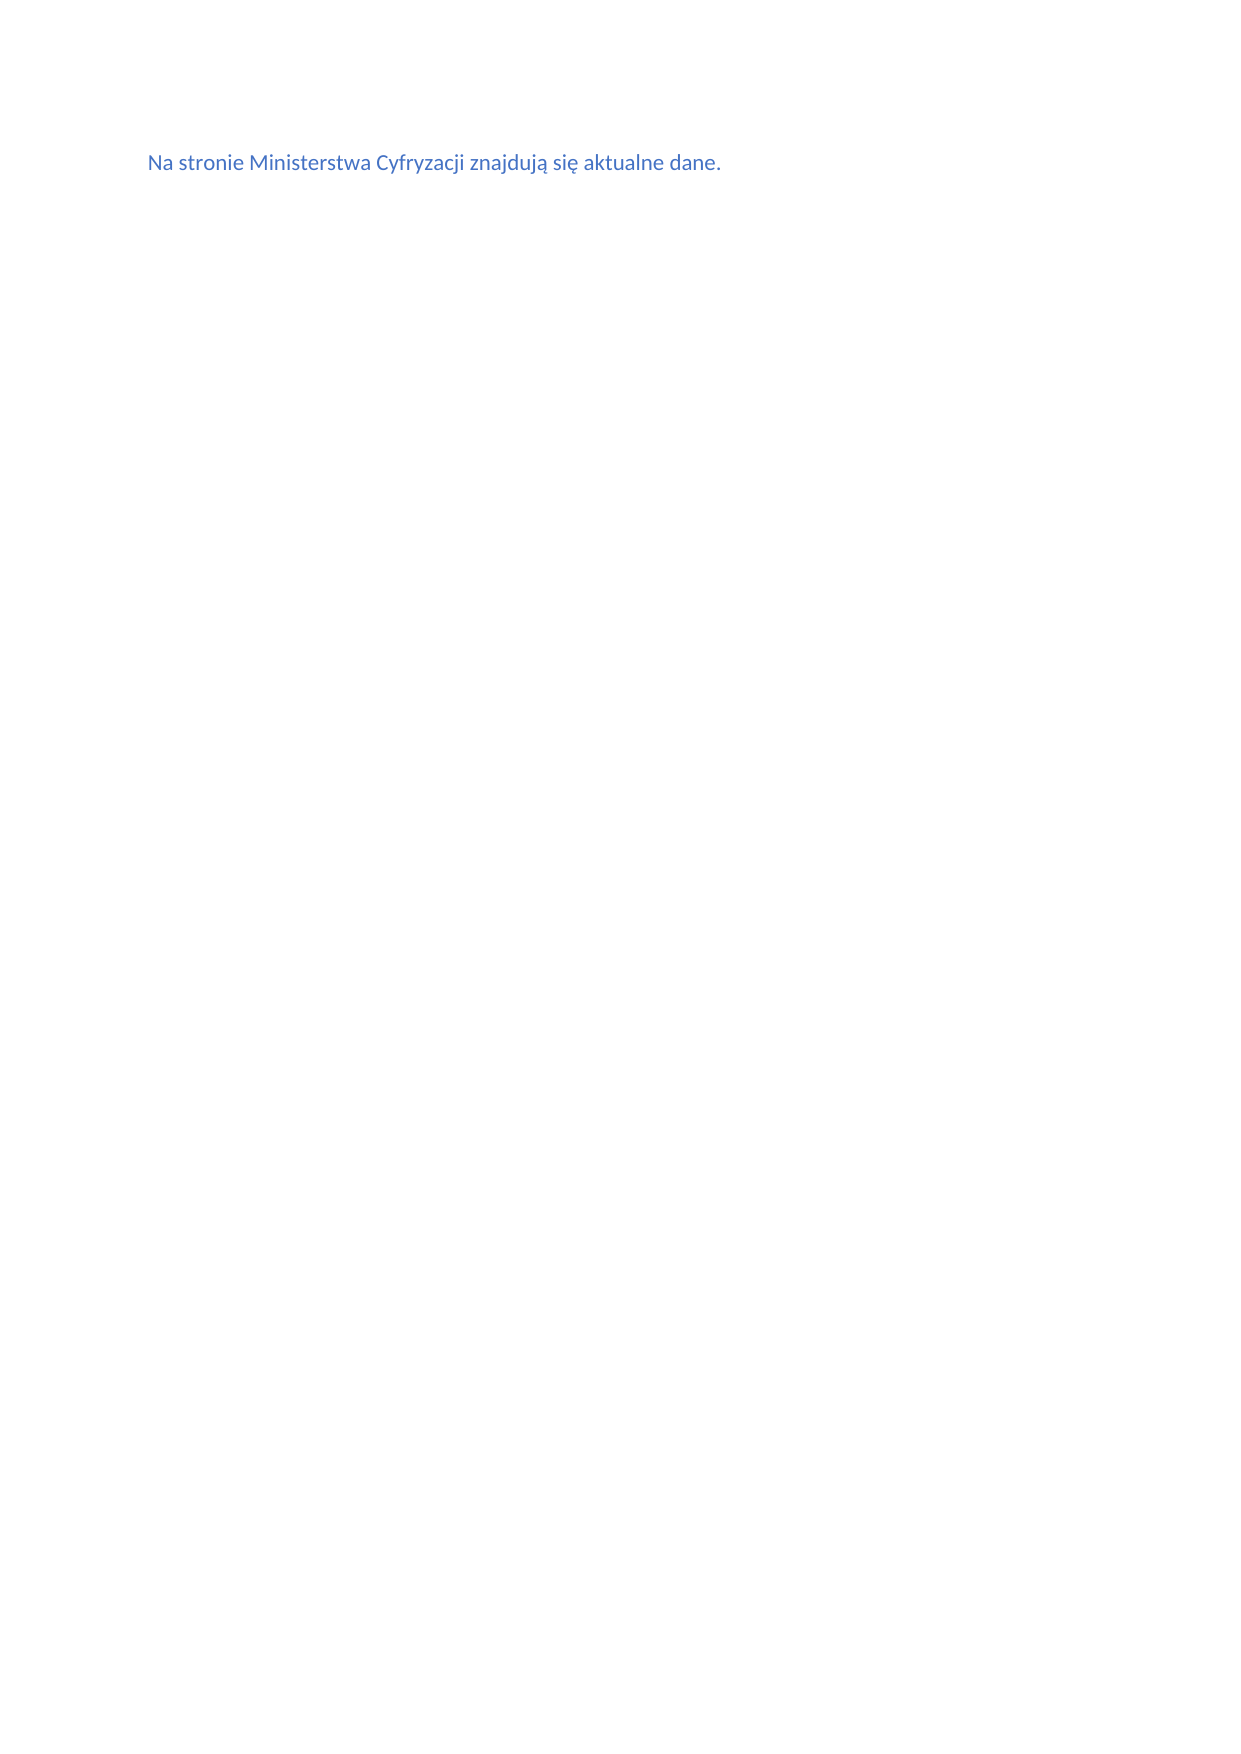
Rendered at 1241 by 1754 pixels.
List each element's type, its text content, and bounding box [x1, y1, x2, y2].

text Na stronie Ministerstwa Cyfryzacji znajdują się aktualne dane. [148, 148, 1093, 176]
